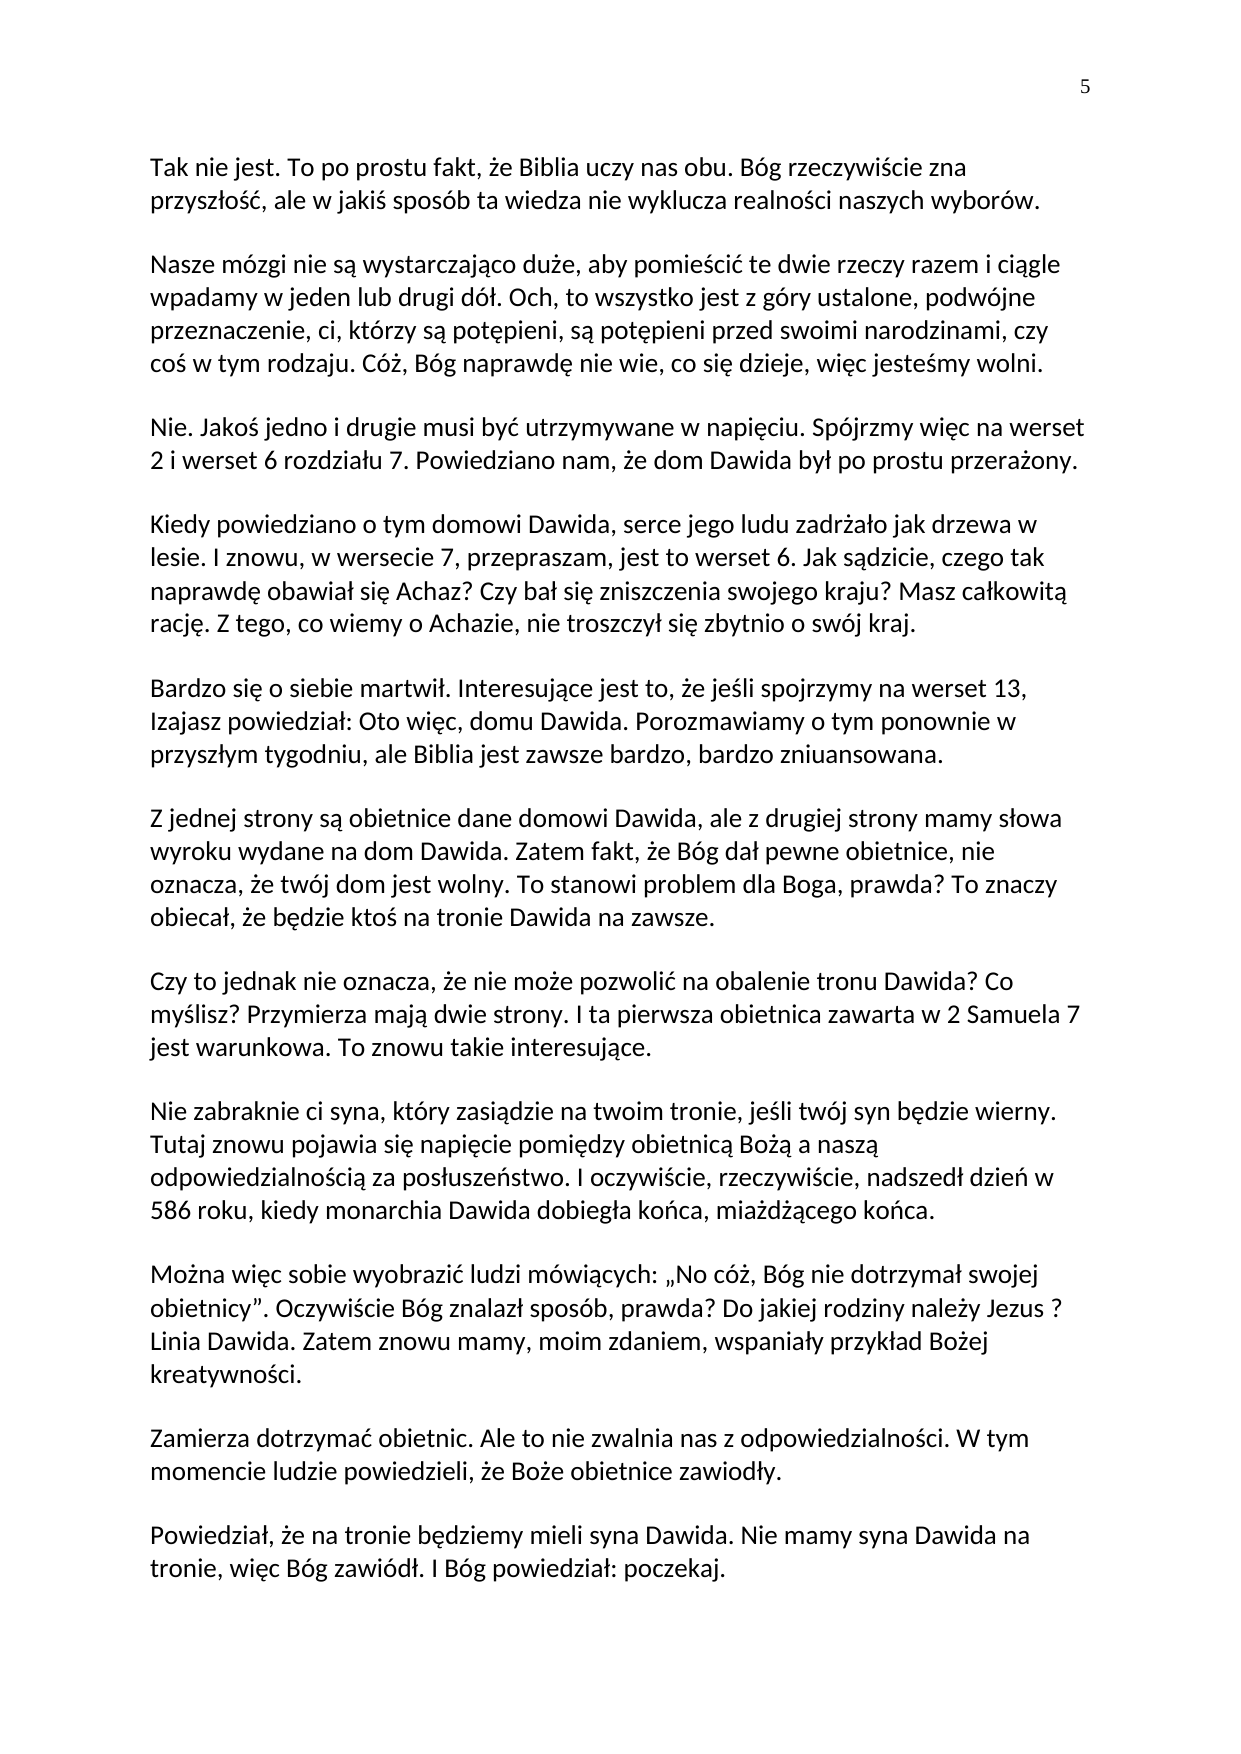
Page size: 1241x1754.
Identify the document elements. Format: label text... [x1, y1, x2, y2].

text Kiedy powiedziano o tym domowi Dawida, serce jego ludu zadrżało jak drzewa w lesie. I znowu, w wersecie 7, przepraszam, jest to werset 6. Jak sądzicie, czego tak naprawdę obawiał się Achaz? Czy bał się zniszczenia swojego kraju? Masz całkowitą rację. Z tego, co wiemy o Achazie, nie troszczył się zbytnio o swój kraj. [150, 508, 1090, 640]
text Zamierza dotrzymać obietnic. Ale to nie zwalnia nas z odpowiedzialności. W tym momencie ludzie powiedzieli, że Boże obietnice zawiodły. [150, 1421, 1090, 1487]
text Z jednej strony są obietnice dane domowi Dawida, ale z drugiej strony mamy słowa wyroku wydane na dom Dawida. Zatem fakt, że Bóg dał pewne obietnice, nie oznacza, że twój dom jest wolny. To stanowi problem dla Boga, prawda? To znaczy obiecał, że będzie ktoś na tronie Dawida na zawsze. [150, 801, 1090, 933]
text Tak nie jest. To po prostu fakt, że Biblia uczy nas obu. Bóg rzeczywiście zna przyszłość, ale w jakiś sposób ta wiedza nie wyklucza realności naszych wyborów. [150, 150, 1090, 216]
text Powiedział, że na tronie będziemy mieli syna Dawida. Nie mamy syna Dawida na tronie, więc Bóg zawiódł. I Bóg powiedział: poczekaj. [150, 1518, 1090, 1584]
text Nasze mózgi nie są wystarczająco duże, aby pomieścić te dwie rzeczy razem i ciągle wpadamy w jeden lub drugi dół. Och, to wszystko jest z góry ustalone, podwójne przeznaczenie, ci, którzy są potępieni, są potępieni przed swoimi narodzinami, czy coś w tym rodzaju. Cóż, Bóg naprawdę nie wie, co się dzieje, więc jesteśmy wolni. [150, 247, 1090, 379]
text Bardzo się o siebie martwił. Interesujące jest to, że jeśli spojrzymy na werset 13, Izajasz powiedział: Oto więc, domu Dawida. Porozmawiamy o tym ponownie w przyszłym tygodniu, ale Biblia jest zawsze bardzo, bardzo zniuansowana. [150, 671, 1090, 770]
text Czy to jednak nie oznacza, że nie może pozwolić na obalenie tronu Dawida? Co myślisz? Przymierza mają dwie strony. I ta pierwsza obietnica zawarta w 2 Samuela 7 jest warunkowa. To znowu takie interesujące. [150, 964, 1090, 1063]
text Można więc sobie wyobrazić ludzi mówiących: „No cóż, Bóg nie dotrzymał swojej obietnicy”. Oczywiście Bóg znalazł sposób, prawda? Do jakiej rodziny należy Jezus ? Linia Dawida. Zatem znowu mamy, moim zdaniem, wspaniały przykład Bożej kreatywności. [150, 1258, 1090, 1390]
text Nie. Jakoś jedno i drugie musi być utrzymywane w napięciu. Spójrzmy więc na werset 2 i werset 6 rozdziału 7. Powiedziano nam, że dom Dawida był po prostu przerażony. [150, 410, 1090, 476]
text Nie zabraknie ci syna, który zasiądzie na twoim tronie, jeśli twój syn będzie wierny. Tutaj znowu pojawia się napięcie pomiędzy obietnicą Bożą a naszą odpowiedzialnością za posłuszeństwo. I oczywiście, rzeczywiście, nadszedł dzień w 586 roku, kiedy monarchia Dawida dobiegła końca, miażdżącego końca. [150, 1094, 1090, 1227]
